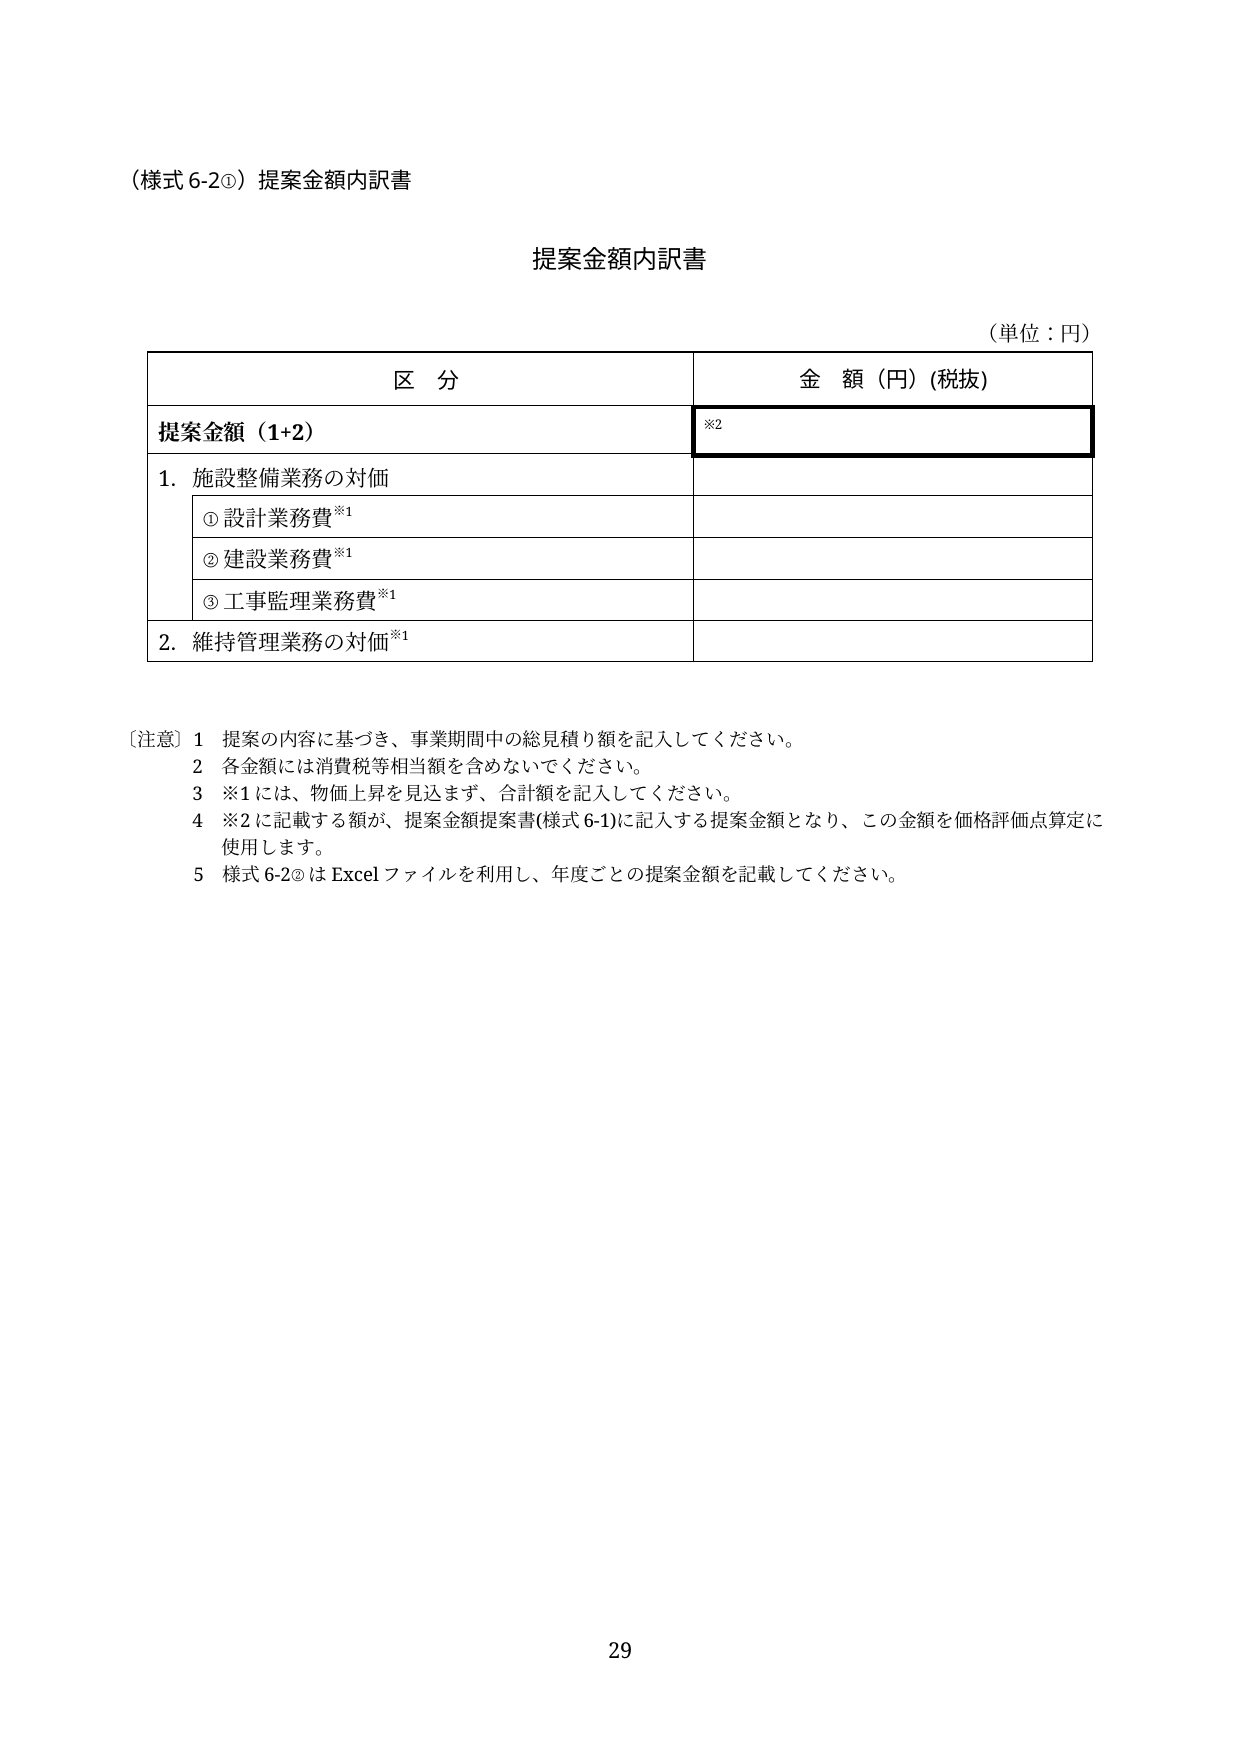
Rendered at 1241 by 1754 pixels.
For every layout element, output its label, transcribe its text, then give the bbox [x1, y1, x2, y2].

table_cell [694, 458, 1092, 495]
text （様式6-2）提案金額内訳書 [118, 160, 1122, 198]
table_cell 1．施設整備業務の対価 [148, 454, 693, 495]
table_cell [694, 496, 1092, 537]
table_cell ①設計業務費※1 [193, 496, 693, 537]
table_cell 工事監理業務費※1 [193, 580, 693, 620]
table_cell 提案金額（1+2） [148, 406, 691, 453]
text 3 ※1には、物価上昇を見込まず、合計額を記入してください。 [118, 778, 1122, 806]
table_cell [148, 495, 192, 537]
text （単位：円） [118, 314, 1102, 351]
table_header 区 分 [148, 353, 693, 404]
text 5 様式6-2はExcelファイルを利用し、年度ごとの提案金額を記載してください。 [118, 859, 1122, 886]
text 〔注意〕1 提案の内容に基づき、事業期間中の総見積り額を記入してください。 [118, 724, 1122, 752]
table_cell ②建設業務費※1 [193, 538, 693, 578]
text 提案金額内訳書 [118, 239, 1122, 276]
table_cell [694, 538, 1092, 578]
table_cell ※2 [696, 409, 1090, 453]
table_cell [148, 579, 192, 620]
table_cell [148, 537, 192, 578]
table_header 金 額（円）(税抜) [694, 353, 1092, 404]
table_cell [694, 580, 1092, 620]
table_cell [694, 621, 1092, 661]
table_cell 2．維持管理業務の対価※1 [148, 621, 693, 661]
text 2 各金額には消費税等相当額を含めないでください。 [118, 752, 1122, 778]
text 4 ※2に記載する額が、提案金額提案書(様式6-1)に記入する提案金額となり、この金額を価格評価点算定に使用します。 [118, 806, 1122, 859]
